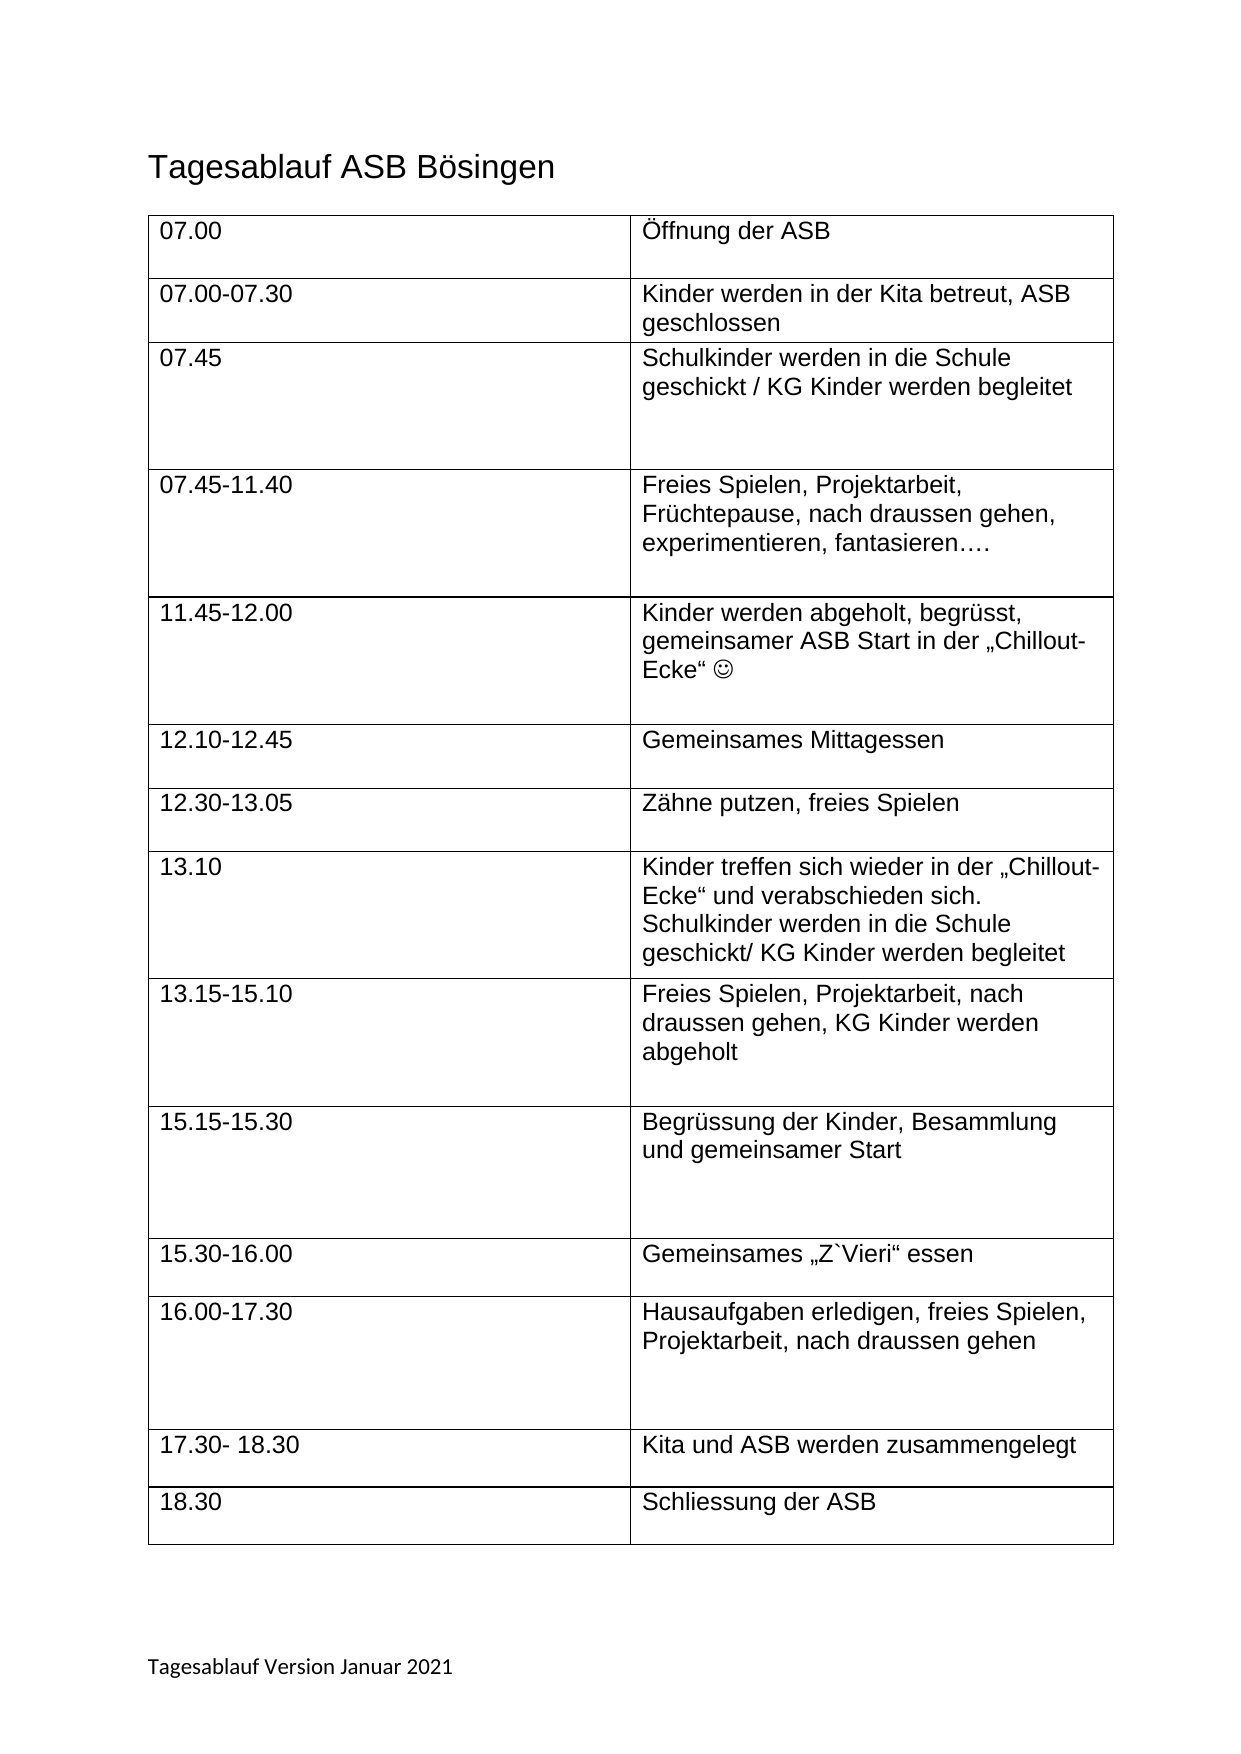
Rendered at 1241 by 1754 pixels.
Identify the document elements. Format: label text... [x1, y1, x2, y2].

table_cell 07.45 [149, 343, 630, 469]
table_cell 13.10 [149, 852, 630, 978]
table_cell 12.10-12.45 [149, 725, 630, 787]
table_cell Schulkinder werden in die Schule geschickt / KG Kinder werden begleitet [631, 343, 1113, 469]
table_cell Gemeinsames „Z`Vieri“ essen [631, 1239, 1113, 1296]
table_cell 12.30-13.05 [149, 789, 630, 851]
table_cell 18.30 [149, 1488, 630, 1544]
table_cell Freies Spielen, Projektarbeit, nach draussen gehen, KG Kinder werden abgeholt [631, 979, 1113, 1106]
table_cell 07.45-11.40 [149, 470, 630, 596]
table_cell Gemeinsames Mittagessen [631, 725, 1113, 787]
table_cell Kinder werden in der Kita betreut, ASB geschlossen [631, 279, 1113, 342]
text Tagesablauf ASB Bösingen [148, 148, 1093, 186]
table_cell Kinder treffen sich wieder in der „Chillout-Ecke“ und verabschieden sich. Schulkinder werden in die Schule geschickt/ KG Kinder werden begleitet [631, 852, 1113, 978]
table_cell 11.45-12.00 [149, 598, 630, 724]
table_cell Kinder werden abgeholt, begrüsst, gemeinsamer ASB Start in der „Chillout-Ecke“ [631, 598, 1113, 724]
table_cell 15.30-16.00 [149, 1239, 630, 1296]
table_cell Begrüssung der Kinder, Besammlung und gemeinsamer Start [631, 1107, 1113, 1238]
table_header Öffnung der ASB [631, 216, 1113, 278]
table_cell 07.00-07.30 [149, 279, 630, 342]
table_cell Hausaufgaben erledigen, freies Spielen, Projektarbeit, nach draussen gehen [631, 1297, 1113, 1429]
table_cell Freies Spielen, Projektarbeit, Früchtepause, nach draussen gehen, experimentieren, fantasieren…. [631, 470, 1113, 596]
table_cell Kita und ASB werden zusammengelegt [631, 1430, 1113, 1486]
table_cell 16.00-17.30 [149, 1297, 630, 1429]
table_cell Schliessung der ASB [631, 1488, 1113, 1544]
table_cell 13.15-15.10 [149, 979, 630, 1106]
table_cell Zähne putzen, freies Spielen [631, 789, 1113, 851]
table_cell 17.30- 18.30 [149, 1430, 630, 1486]
table_header 07.00 [149, 216, 630, 278]
table_cell 15.15-15.30 [149, 1107, 630, 1238]
